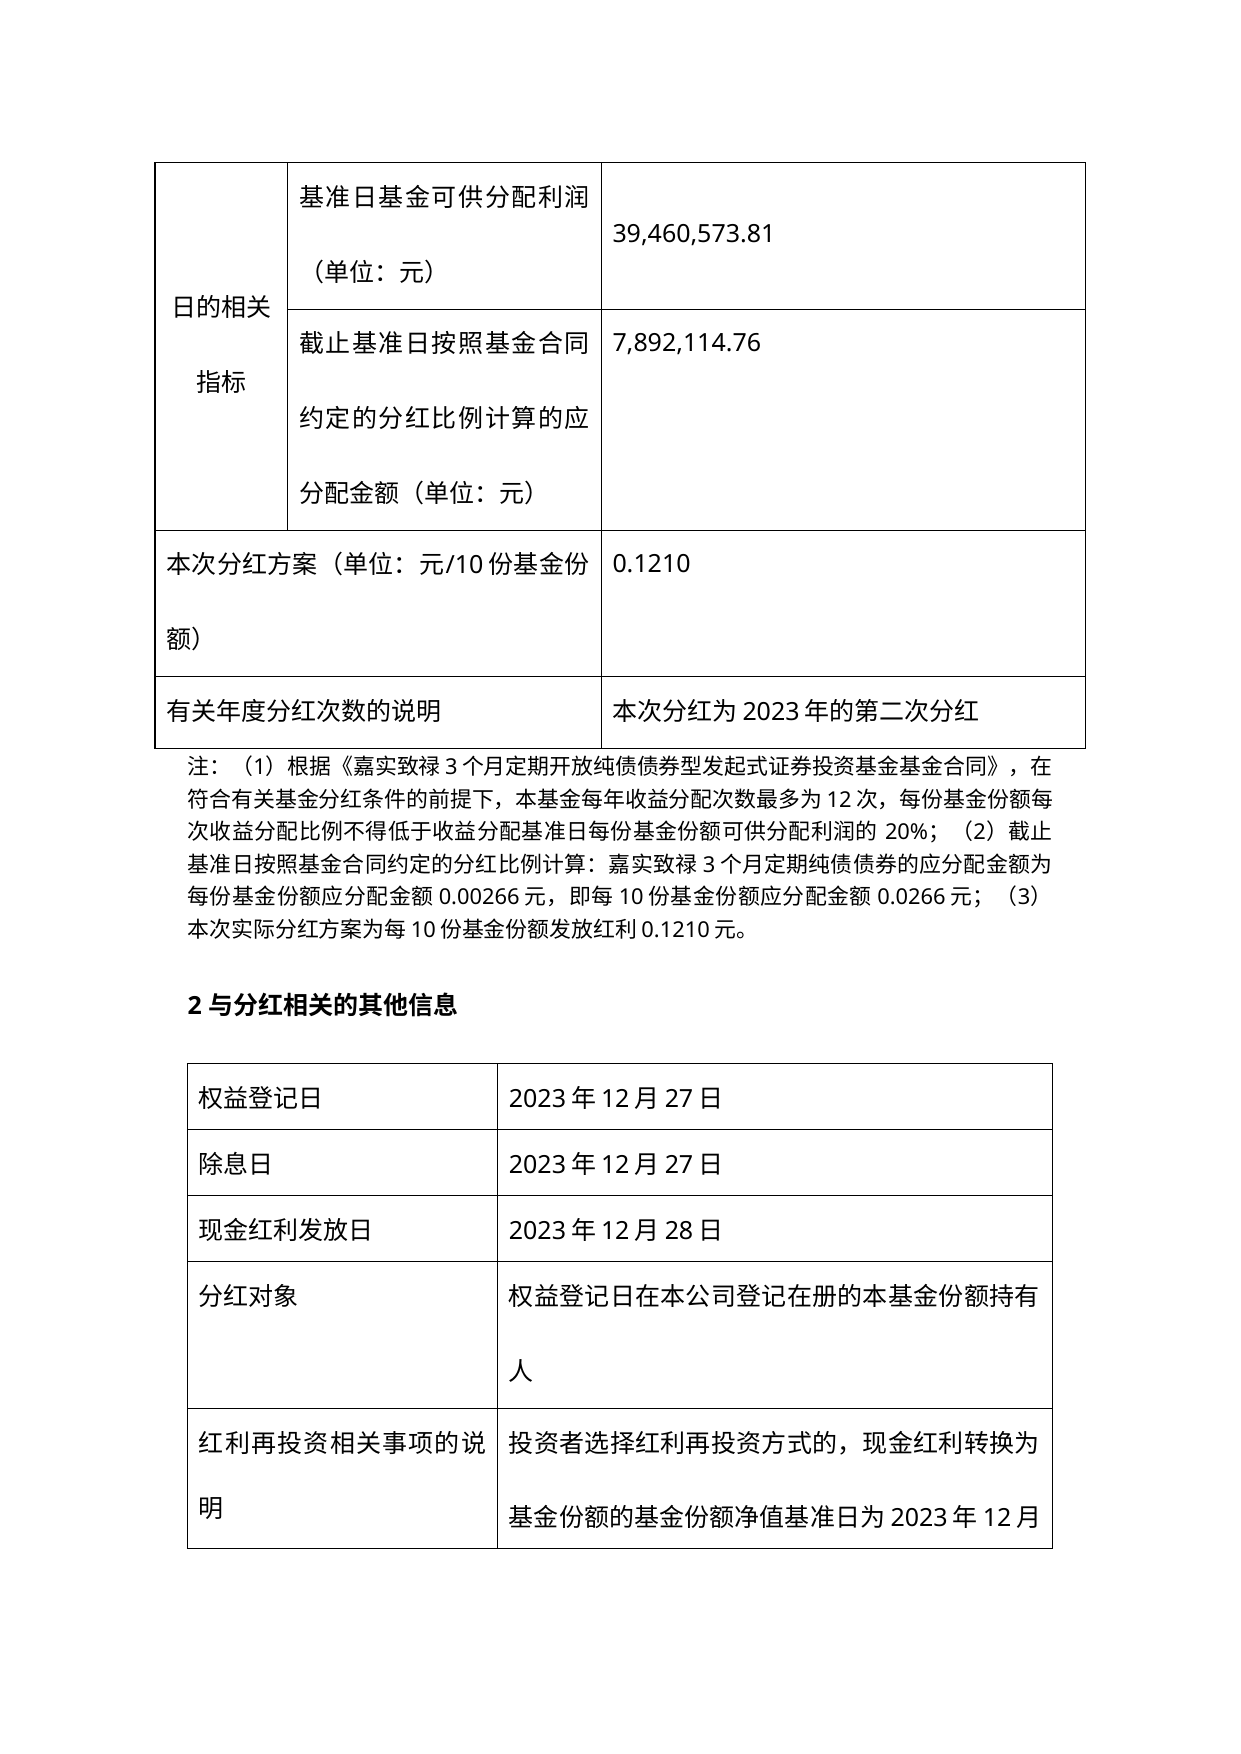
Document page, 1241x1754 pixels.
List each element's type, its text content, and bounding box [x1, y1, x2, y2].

table_header 2023年12月27日 [498, 1064, 1052, 1129]
table_cell 分红对象 [188, 1262, 497, 1408]
table_cell 权益登记日在本公司登记在册的本基金份额持有人 [498, 1262, 1052, 1408]
table_cell 除息日 [188, 1130, 497, 1195]
table_cell 红利再投资相关事项的说明 [188, 1409, 497, 1548]
table_cell 0.1210 [602, 531, 1085, 676]
table_cell 现金红利发放日 [188, 1196, 497, 1261]
table_cell 7,892,114.76 [602, 310, 1085, 529]
table_cell 基准日基金可供分配利润（单位：元） [288, 163, 601, 308]
table_cell 2023年12月27日 [498, 1130, 1052, 1195]
table_header 权益登记日 [188, 1064, 497, 1129]
text 注：（1）根据《嘉实致禄3个月定期开放纯债债券型发起式证券投资基金基金合同》，在符合有关基金分红条件的前提下，本基金每年收益分配次数最多为12次，每份基金份额每次收益分配比例不得低于收益分配基准日每份基金份额可供分配利润的20%；（2）截止基准日按照基金合同约定的分红比例计算：嘉实致禄3个月定期纯债债券的应分配金额为每份基金份额应分配金额0.00266元，即每10份基金份额应分配金额0.0266元；（3）本次实际分红方案为每10份基金份额发放红利0.1210元。 [187, 749, 1053, 944]
table_cell 39,460,573.81 [602, 163, 1085, 308]
table_cell 截止基准日按照基金合同约定的分红比例计算的应分配金额（单位：元） [288, 310, 601, 529]
table_cell 有关年度分红次数的说明 [156, 677, 601, 748]
table_cell 本次分红为2023年的第二次分红 [602, 677, 1085, 748]
subtitle 2 与分红相关的其他信息 [187, 971, 1053, 1036]
table_cell 截止收益分配基准日的相关指标 [156, 163, 287, 529]
table_cell 2023年12月28日 [498, 1196, 1052, 1261]
table_cell 本次分红方案（单位：元/10份基金份额） [156, 531, 601, 676]
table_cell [498, 1409, 1052, 1548]
